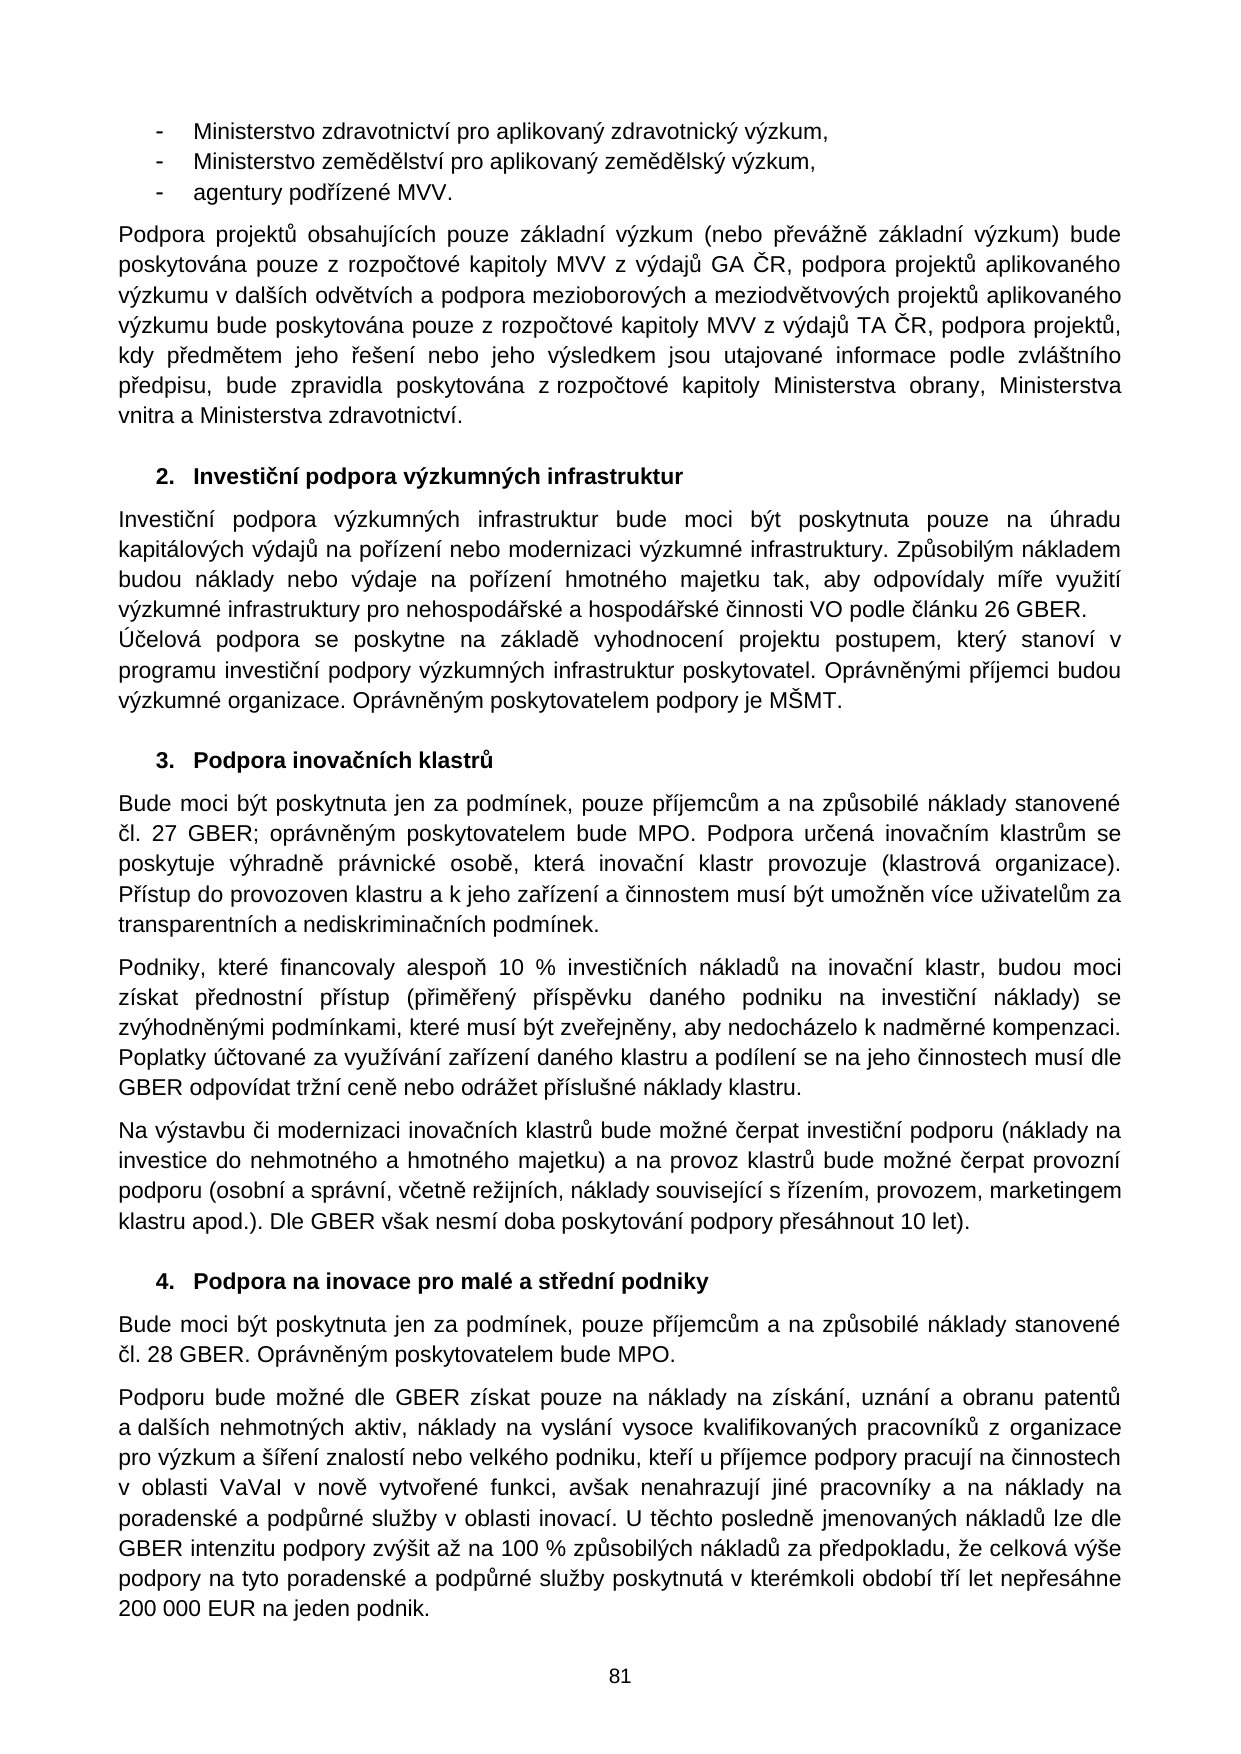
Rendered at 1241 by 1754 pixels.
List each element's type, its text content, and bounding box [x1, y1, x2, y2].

text Podporu bude možné dle GBER získat pouze na náklady na získání, uznání a obranu patentů a dalších nehmotných aktiv, náklady na vyslání vysoce kvalifikovaných pracovníků z organizace pro výzkum a šíření znalostí nebo velkého podniku, kteří u příjemce podpory pracují na činnostech v oblasti VaVaI v nově vytvořené funkci, avšak nenahrazují jiné pracovníky a na náklady na poradenské a podpůrné služby v oblasti inovací. U těchto posledně jmenovaných nákladů lze dle GBER intenzitu podpory zvýšit až na 100 % způsobilých nákladů za předpokladu, že celková výše podpory na tyto poradenské a podpůrné služby poskytnutá v kterémkoli období tří let nepřesáhne 200 000 EUR na jeden podnik. [118, 1384, 1122, 1622]
text Na výstavbu či modernizaci inovačních klastrů bude možné čerpat investiční podporu (náklady na investice do nehmotného a hmotného majetku) a na provoz klastrů bude možné čerpat provozní podporu (osobní a správní, včetně režijních, náklady související s řízením, provozem, marketingem klastru apod.). Dle GBER však nesmí doba poskytování podpory přesáhnout 10 let). [118, 1117, 1122, 1234]
list agentury podřízené MVV. [156, 178, 1122, 205]
list Podpora na inovace pro malé a střední podniky [156, 1268, 1122, 1294]
text Podpora projektů obsahujících pouze základní výzkum (nebo převážně základní výzkum) bude poskytována pouze z rozpočtové kapitoly MVV z výdajů GA ČR, podpora projektů aplikovaného výzkumu v dalších odvětvích a podpora mezioborových a meziodvětvových projektů aplikovaného výzkumu bude poskytována pouze z rozpočtové kapitoly MVV z výdajů TA ČR, podpora projektů, kdy předmětem jeho řešení nebo jeho výsledkem jsou utajované informace podle zvláštního předpisu, bude zpravidla poskytována z rozpočtové kapitoly Ministerstva obrany, Ministerstva vnitra a Ministerstva zdravotnictví. [118, 221, 1122, 429]
list Podpora inovačních klastrů [156, 747, 1122, 774]
text Podniky, které financovaly alespoň 10 % investičních nákladů na inovační klastr, budou moci získat přednostní přístup (přiměřený příspěvku daného podniku na investiční náklady) se zvýhodněnými podmínkami, které musí být zveřejněny, aby nedocházelo k nadměrné kompenzaci. Poplatky účtované za využívání zařízení daného klastru a podílení se na jeho činnostech musí dle GBER odpovídat tržní ceně nebo odrážet příslušné náklady klastru. [118, 953, 1122, 1101]
text Účelová podpora se poskytne na základě vyhodnocení projektu postupem, který stanoví v programu investiční podpory výzkumných infrastruktur poskytovatel. Oprávněnými příjemci budou výzkumné organizace. Oprávněným poskytovatelem podpory je MŠMT. [118, 626, 1122, 713]
text Bude moci být poskytnuta jen za podmínek, pouze příjemcům a na způsobilé náklady stanovené čl. 27 GBER; oprávněným poskytovatelem bude MPO. Podpora určená inovačním klastrům se poskytuje výhradně právnické osobě, která inovační klastr provozuje (klastrová organizace). Přístup do provozoven klastru a k jeho zařízení a činnostem musí být umožněn více uživatelům za transparentních a nediskriminačních podmínek. [118, 790, 1122, 937]
text Bude moci být poskytnuta jen za podmínek, pouze příjemcům a na způsobilé náklady stanovené čl. 28 GBER. Oprávněným poskytovatelem bude MPO. [118, 1311, 1122, 1367]
list Ministerstvo zdravotnictví pro aplikovaný zdravotnický výzkum, [156, 118, 1122, 144]
list Investiční podpora výzkumných infrastruktur [156, 463, 1122, 489]
list Ministerstvo zemědělství pro aplikovaný zemědělský výzkum, [156, 148, 1122, 175]
text Investiční podpora výzkumných infrastruktur bude moci být poskytnuta pouze na úhradu kapitálových výdajů na pořízení nebo modernizaci výzkumné infrastruktury. Způsobilým nákladem budou náklady nebo výdaje na pořízení hmotného majetku tak, aby odpovídaly míře využití výzkumné infrastruktury pro nehospodářské a hospodářské činnosti VO podle článku 26 GBER. [118, 506, 1122, 623]
